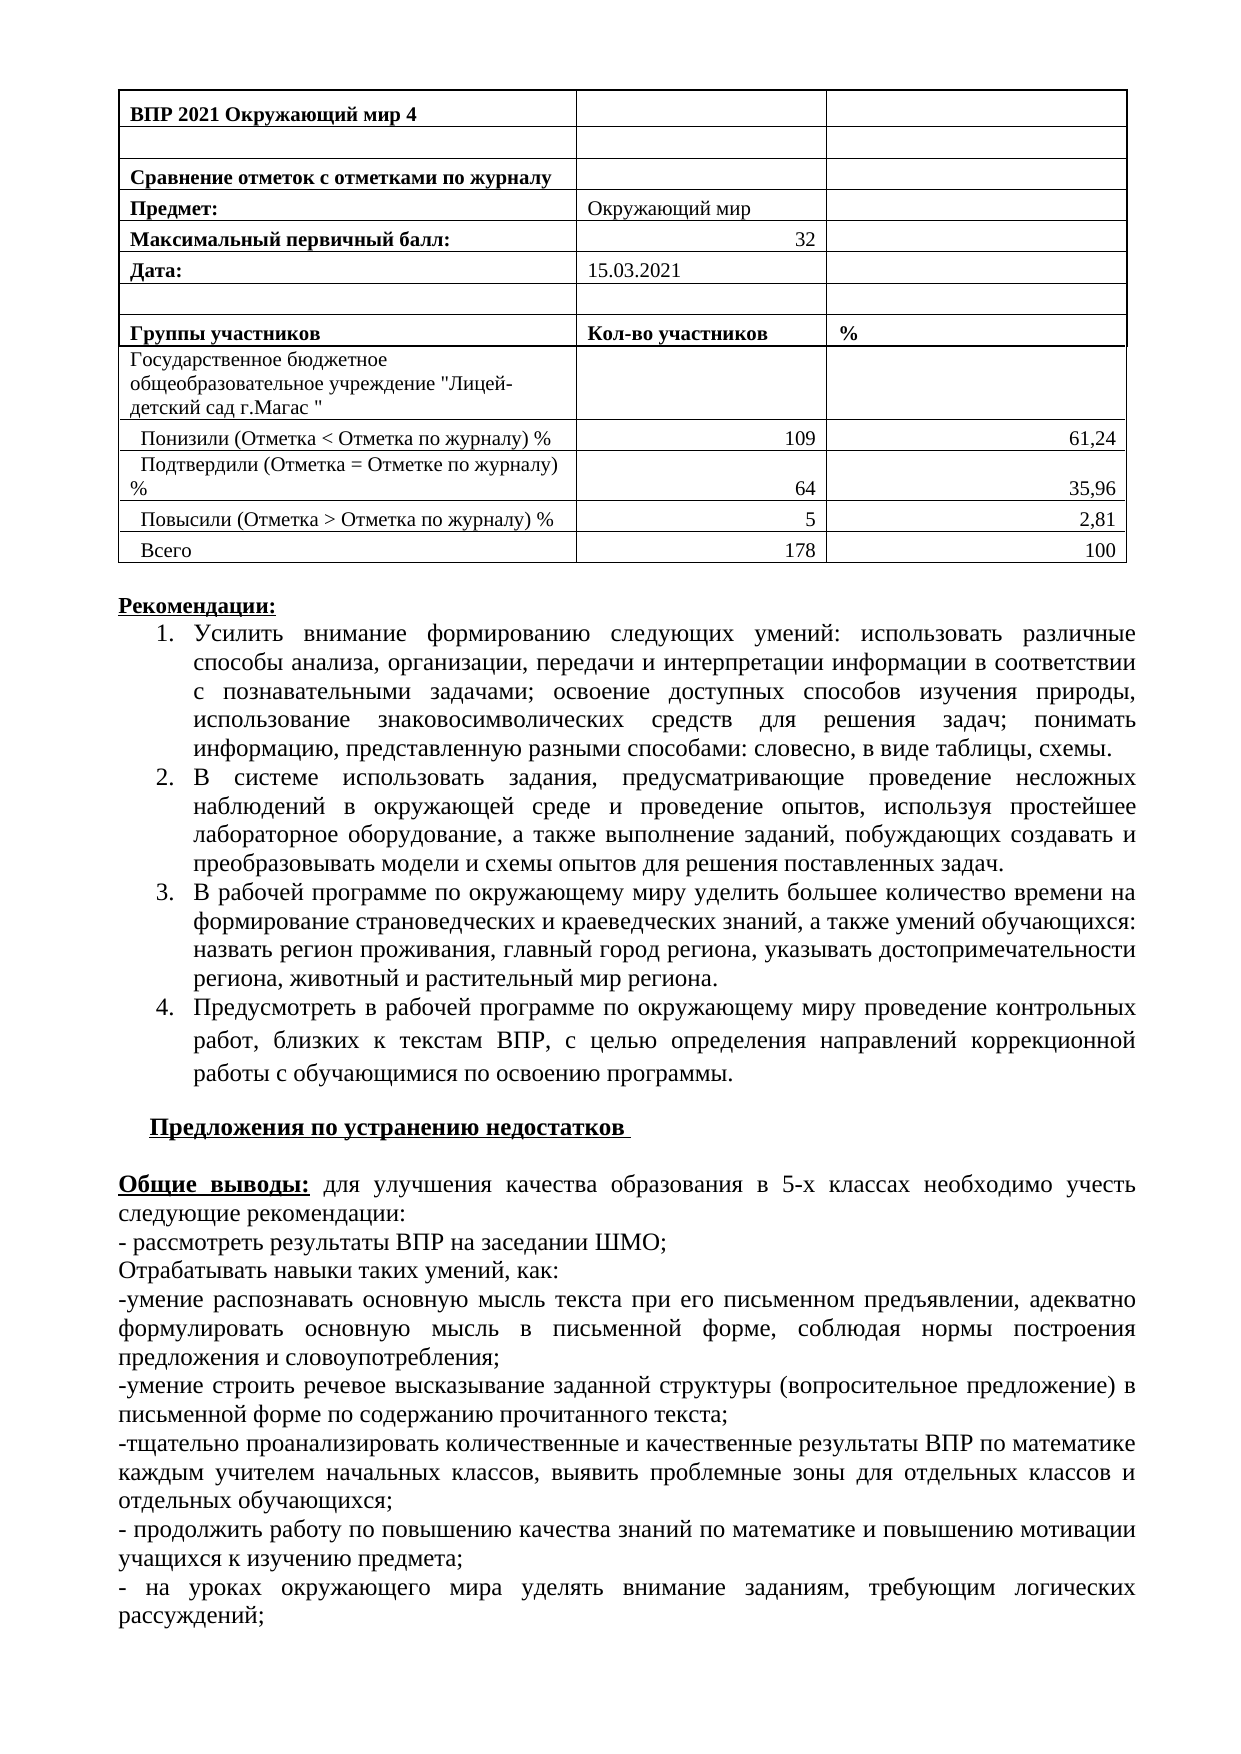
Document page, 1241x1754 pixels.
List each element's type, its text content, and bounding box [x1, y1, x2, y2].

table_cell 61,24 [827, 419, 1126, 450]
text - на уроках окружающего мира уделять внимание заданиям, требующим логических рассуждений; [118, 1572, 1137, 1629]
table_cell [827, 127, 1126, 157]
table_cell Группы участников [120, 315, 576, 345]
table_cell Кол-во участников [577, 315, 826, 345]
text - продолжить работу по повышению качества знаний по математике и повышению мотивации учащихся к изучению предмета; [118, 1514, 1137, 1572]
table_cell Предмет: [120, 190, 576, 220]
table_cell [827, 252, 1126, 282]
table_cell 64 [577, 451, 826, 499]
table_cell 178 [577, 532, 826, 562]
table_cell [577, 159, 826, 189]
table_cell [120, 284, 576, 314]
table_header ВПР 2021 Окружающий мир 4 [120, 91, 576, 126]
table_cell [577, 347, 826, 419]
text -умение строить речевое высказывание заданной структуры (вопросительное предложение) в письменной форме по содержанию прочитанного текста; [118, 1371, 1137, 1428]
table_cell Дата: [120, 252, 576, 282]
table_cell [827, 221, 1126, 251]
table_cell 15.03.2021 [577, 252, 826, 282]
text Предложения по устранению недостатков [118, 1112, 1137, 1141]
table_cell [827, 159, 1126, 189]
text Рекомендации: [118, 592, 1137, 618]
text - рассмотреть результаты ВПР на заседании ШМО; [118, 1227, 1137, 1256]
table_cell [827, 345, 1126, 419]
table_cell Государственное бюджетное общеобразовательное учреждение "Лицей-детский сад г.Магас " [119, 347, 576, 419]
table_cell 2,81 [827, 500, 1126, 531]
table_cell Всего [119, 531, 576, 562]
list В системе использовать задания, предусматривающие проведение несложных наблюдений в окружающей среде и проведение опытов, используя простейшее лабораторное оборудование, а также выполнение заданий, побуждающих создавать и преобразовывать модели и схемы опытов для решения поставленных задач. [156, 762, 1137, 877]
table_cell [577, 284, 826, 314]
table_cell Понизили (Отметка < Отметка по журналу) % [119, 419, 576, 450]
list Предусмотреть в рабочей программе по окружающему миру проведение контрольных работ, близких к текстам ВПР, с целью определения направлений коррекционной работы с обучающимися по освоению программы. [156, 992, 1137, 1087]
table_cell 32 [577, 221, 826, 251]
table_cell [577, 127, 826, 157]
table_cell 109 [577, 420, 826, 450]
table_cell Окружающий мир [577, 190, 826, 220]
table_cell [827, 190, 1126, 220]
table_header [827, 91, 1126, 126]
table_header [577, 91, 826, 126]
table_cell Максимальный первичный балл: [120, 221, 576, 251]
table_cell % [827, 315, 1126, 345]
table_cell [120, 127, 576, 157]
text Отрабатывать навыки таких умений, как: [118, 1256, 1137, 1284]
table_cell Подтвердили (Отметка = Отметке по журналу) % [119, 450, 576, 499]
table_cell 35,96 [827, 450, 1126, 499]
text -умение распознавать основную мысль текста при его письменном предъявлении, адекватно формулировать основную мысль в письменной форме, соблюдая нормы построения предложения и словоупотребления; [118, 1284, 1137, 1371]
table_cell Сравнение отметок с отметками по журналу [120, 159, 576, 189]
table_cell [827, 284, 1126, 314]
table_cell Повысили (Отметка > Отметка по журналу) % [119, 500, 576, 531]
table_cell 5 [577, 501, 826, 531]
text Общие выводы: для улучшения качества образования в 5-х классах необходимо учесть следующие рекомендации: [118, 1169, 1137, 1227]
list Усилить внимание формированию следующих умений: использовать различные способы анализа, организации, передачи и интерпретации информации в соответствии с познавательными задачами; освоение доступных способов изучения природы, использование знаково­символических средств для решения задач; понимать информацию, представленную разными способами: словесно, в виде таблицы, схемы. [156, 618, 1137, 762]
table_cell 100 [827, 531, 1126, 562]
list В рабочей программе по окружающему миру уделить большее количество времени на формирование страноведческих и краеведческих знаний, а также умений обучающихся: назвать регион проживания, главный город региона, указывать достопримечательности региона, животный и растительный мир региона. [156, 877, 1137, 992]
text -тщательно проанализировать количественные и качественные результаты ВПР по математике каждым учителем начальных классов, выявить проблемные зоны для отдельных классов и отдельных обучающихся; [118, 1428, 1137, 1514]
